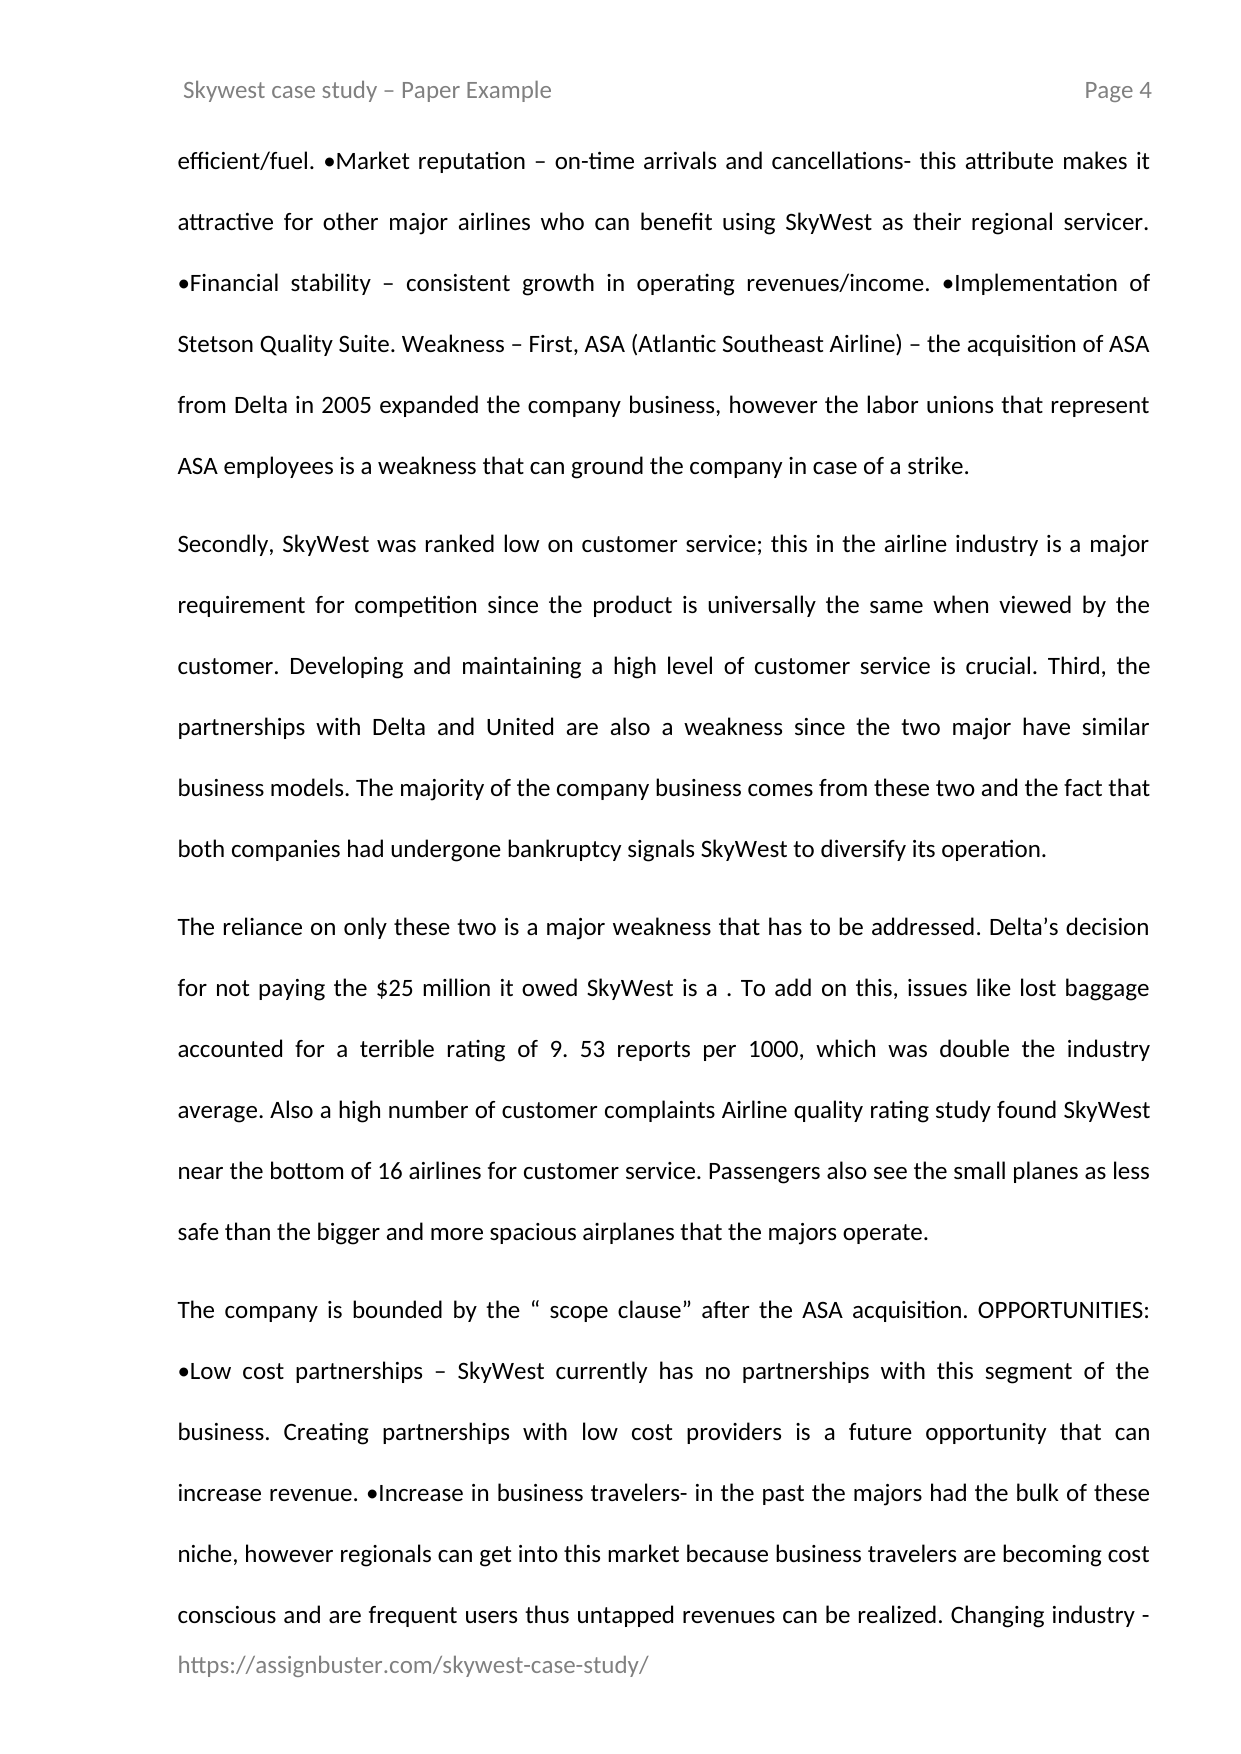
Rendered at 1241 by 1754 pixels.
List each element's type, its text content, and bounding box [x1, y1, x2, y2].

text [177, 145, 1152, 481]
text Secondly, SkyWest was ranked low on customer service; this in the airline industry is a major requirement for competition since the product is universally the same when viewed by the customer. Developing and maintaining a high level of customer service is crucial. Third, the partnerships with Delta and United are also a weakness since the two major have similar business models. The majority of the company business comes from these two and the fact that both companies had undergone bankruptcy signals SkyWest to diversify its operation. [177, 528, 1152, 864]
text The reliance on only these two is a major weakness that has to be addressed. Delta’s decision for not paying the $25 million it owed SkyWest is a . To add on this, issues like lost baggage accounted for a terrible rating of 9. 53 reports per 1000, which was double the industry average. Also a high number of customer complaints Airline quality rating study found SkyWest near the bottom of 16 airlines for customer service. Passengers also see the small planes as less safe than the bigger and more spacious airplanes that the majors operate. [177, 911, 1152, 1247]
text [177, 1294, 1152, 1629]
